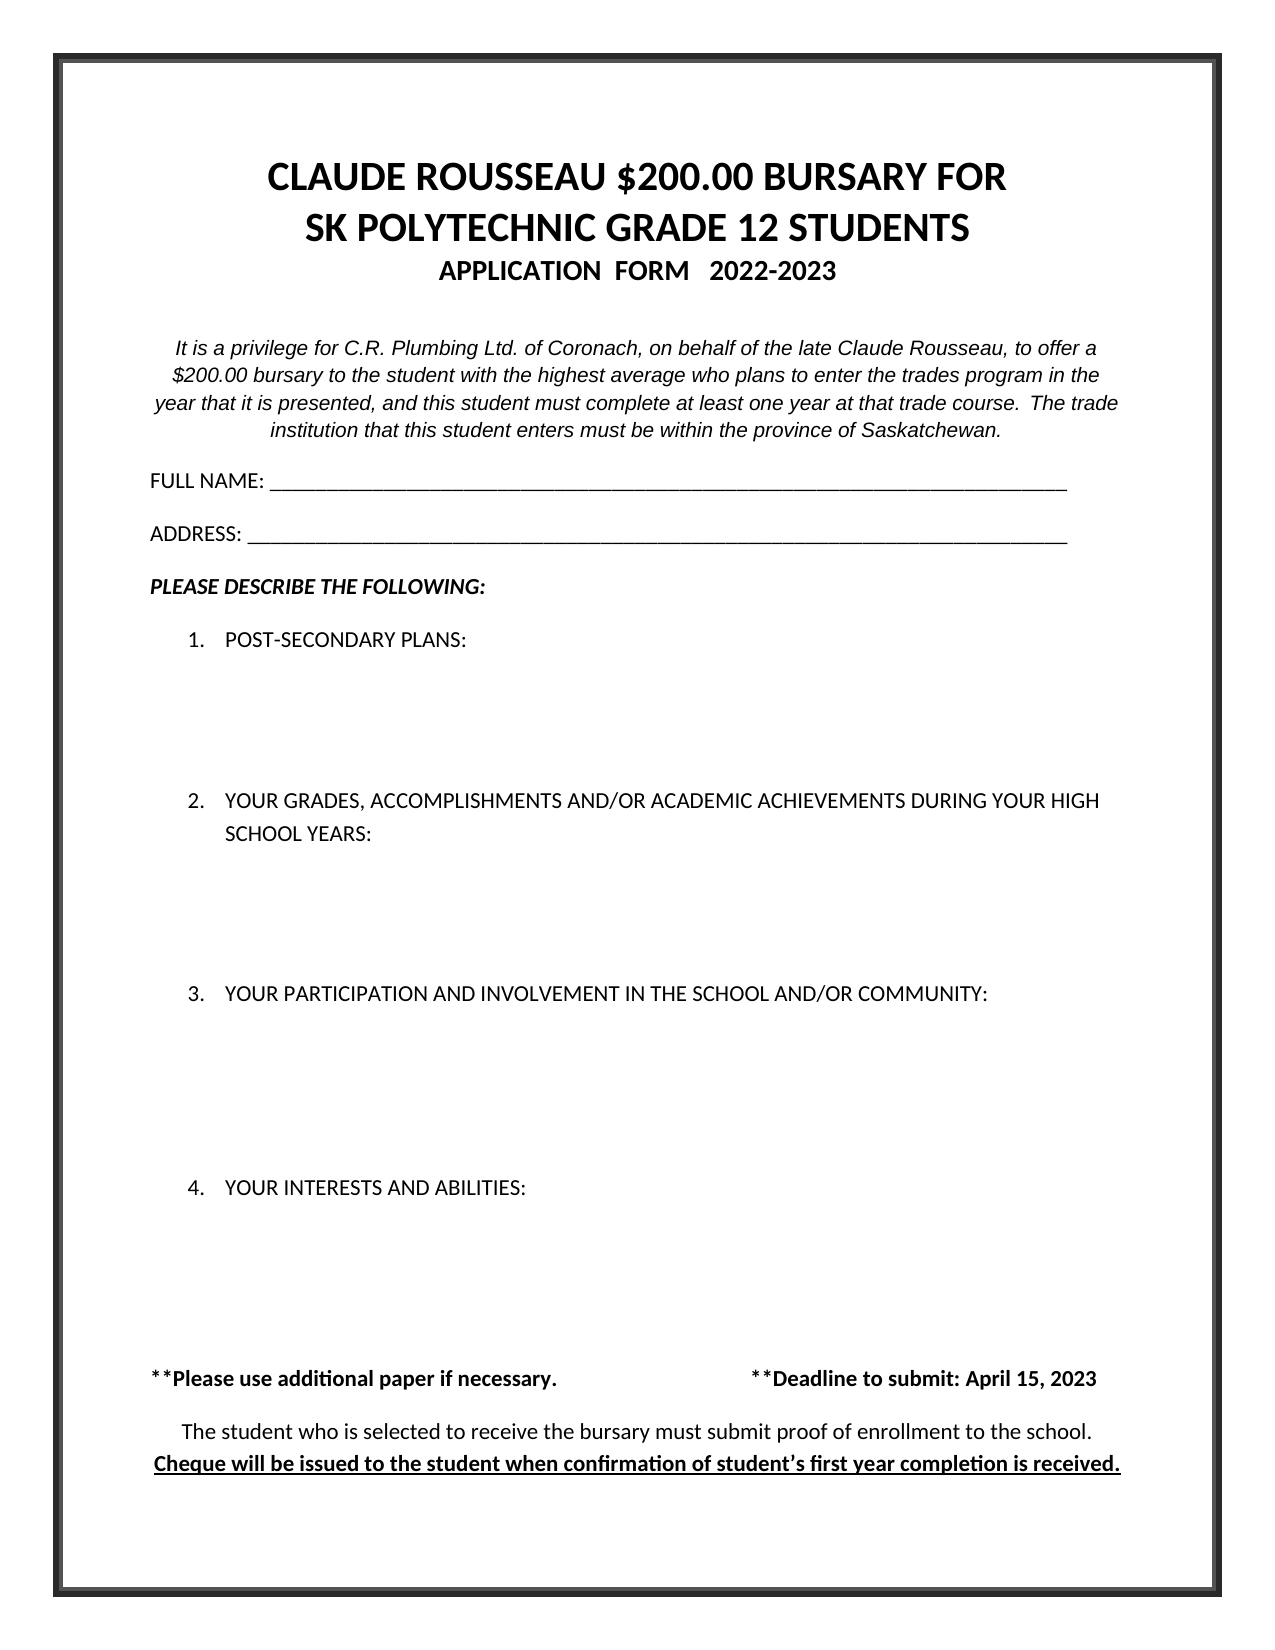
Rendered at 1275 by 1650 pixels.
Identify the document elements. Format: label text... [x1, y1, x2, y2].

text **Please use additional paper if necessary. **Deadline to submit: April 15, 2023 [150, 1364, 1125, 1392]
text PLEASE DESCRIBE THE FOLLOWING: [150, 572, 1125, 601]
text ADDRESS: ________________________________________________________________________ [150, 519, 1125, 547]
text CLAUDE ROUSSEAU $200.00 BURSARY FOR [150, 150, 1125, 201]
text It is a privilege for C.R. Plumbing Ltd. of Coronach, on behalf of the late Claude Rousseau, to offer a $200.00 bursary to the student with the highest average who plans to enter the trades program in the year that it is presented, and this student must complete at least one year at that trade course. The trade institution that this student enters must be within the province of Saskatchewan. [150, 336, 1125, 442]
list YOUR INTERESTS AND ABILITIES: [187, 1173, 1125, 1201]
text The student who is selected to receive the bursary must submit proof of enrollment to the school. Cheque will be issued to the student when confirmation of student’s first year completion is received. [150, 1417, 1125, 1477]
text APPLICATION FORM 2022-2023 [150, 252, 1125, 287]
text SK POLYTECHNIC GRADE 12 STUDENTS [150, 201, 1125, 252]
list POST-SECONDARY PLANS: [187, 626, 1125, 653]
list YOUR PARTICIPATION AND INVOLVEMENT IN THE SCHOOL AND/OR COMMUNITY: [187, 979, 1125, 1008]
text FULL NAME: ______________________________________________________________________ [150, 466, 1125, 494]
list YOUR GRADES, ACCOMPLISHMENTS AND/OR ACADEMIC ACHIEVEMENTS DURING YOUR HIGH SCHOOL YEARS: [187, 786, 1125, 847]
